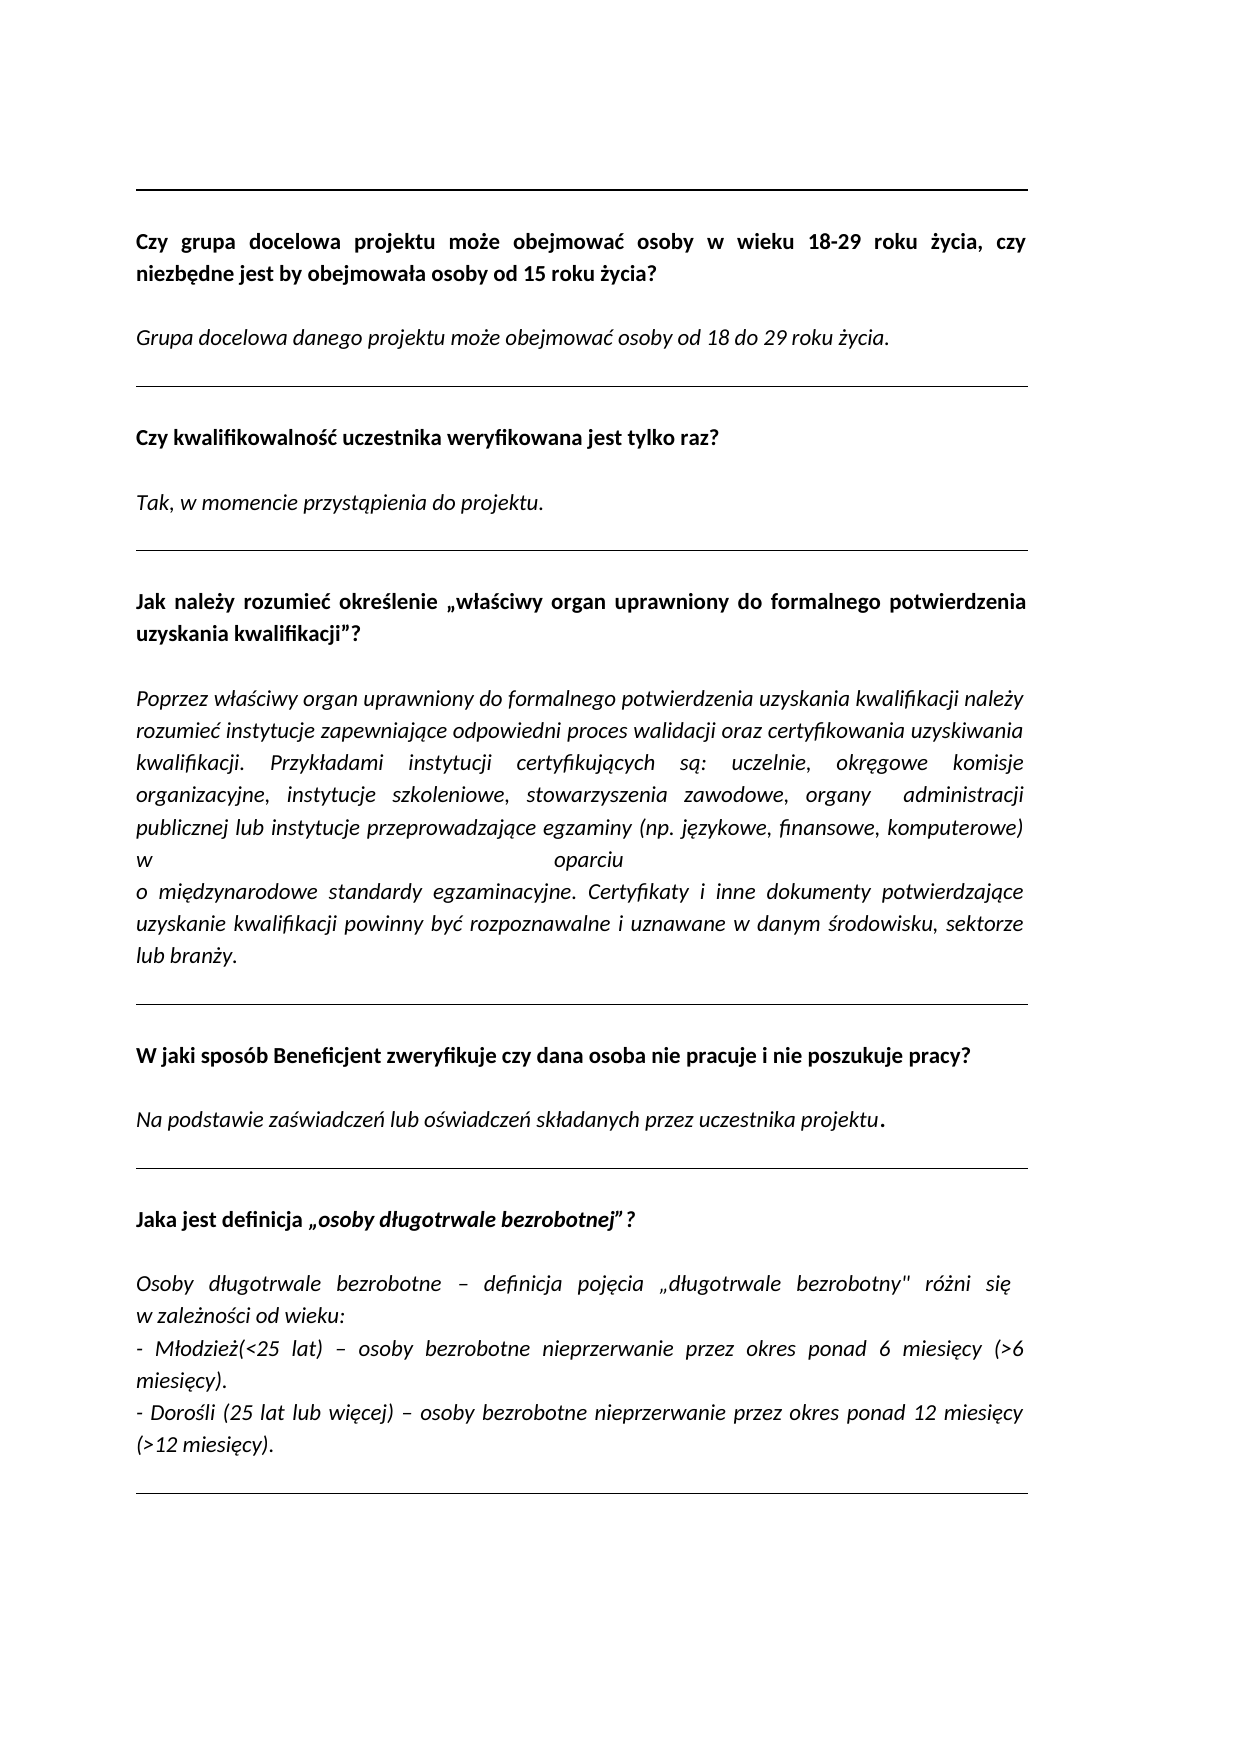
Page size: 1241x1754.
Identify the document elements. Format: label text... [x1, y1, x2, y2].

text - Dorośli (25 lat lub więcej) – osoby bezrobotne nieprzerwanie przez okres ponad 12 miesięcy (>12 miesięcy). [136, 1398, 1028, 1458]
text Czy kwalifikowalność uczestnika weryfikowana jest tylko raz? [136, 423, 1028, 451]
text - Młodzież(<25 lat) – osoby bezrobotne nieprzerwanie przez okres ponad 6 miesięcy (>6 miesięcy). [136, 1334, 1028, 1394]
text Na podstawie zaświadczeń lub oświadczeń składanych przez uczestnika projektu. [136, 1105, 1028, 1133]
text Osoby długotrwale bezrobotne – definicja pojęcia „długotrwale bezrobotny" różni się w zależności od wieku: [136, 1269, 1028, 1330]
text W jaki sposób Beneficjent zweryfikuje czy dana osoba nie pracuje i nie poszukuje pracy? [136, 1041, 1028, 1069]
text Jak należy rozumieć określenie „właściwy organ uprawniony do formalnego potwierdzenia uzyskania kwalifikacji”? [136, 587, 1028, 647]
text Tak, w momencie przystąpienia do projektu. [136, 488, 1028, 516]
text Jaka jest definicja „osoby długotrwale bezrobotnej”? [136, 1205, 1028, 1233]
text Czy grupa docelowa projektu może obejmować osoby w wieku 18-29 roku życia, czy niezbędne jest by obejmowała osoby od 15 roku życia? [136, 227, 1028, 287]
text Poprzez właściwy organ uprawniony do formalnego potwierdzenia uzyskania kwalifikacji należy rozumieć instytucje zapewniające odpowiedni proces walidacji oraz certyfikowania uzyskiwania kwalifikacji. Przykładami instytucji certyfikujących są: uczelnie, okręgowe komisje organizacyjne, instytucje szkoleniowe, stowarzyszenia zawodowe, organy administracji publicznej lub instytucje przeprowadzające egzaminy (np. językowe, finansowe, komputerowe) w oparciu o międzynarodowe standardy egzaminacyjne. Certyfikaty i inne dokumenty potwierdzające uzyskanie kwalifikacji powinny być rozpoznawalne i uznawane w danym środowisku, sektorze lub branży. [136, 684, 1028, 969]
text Grupa docelowa danego projektu może obejmować osoby od 18 do 29 roku życia. [136, 323, 1028, 352]
